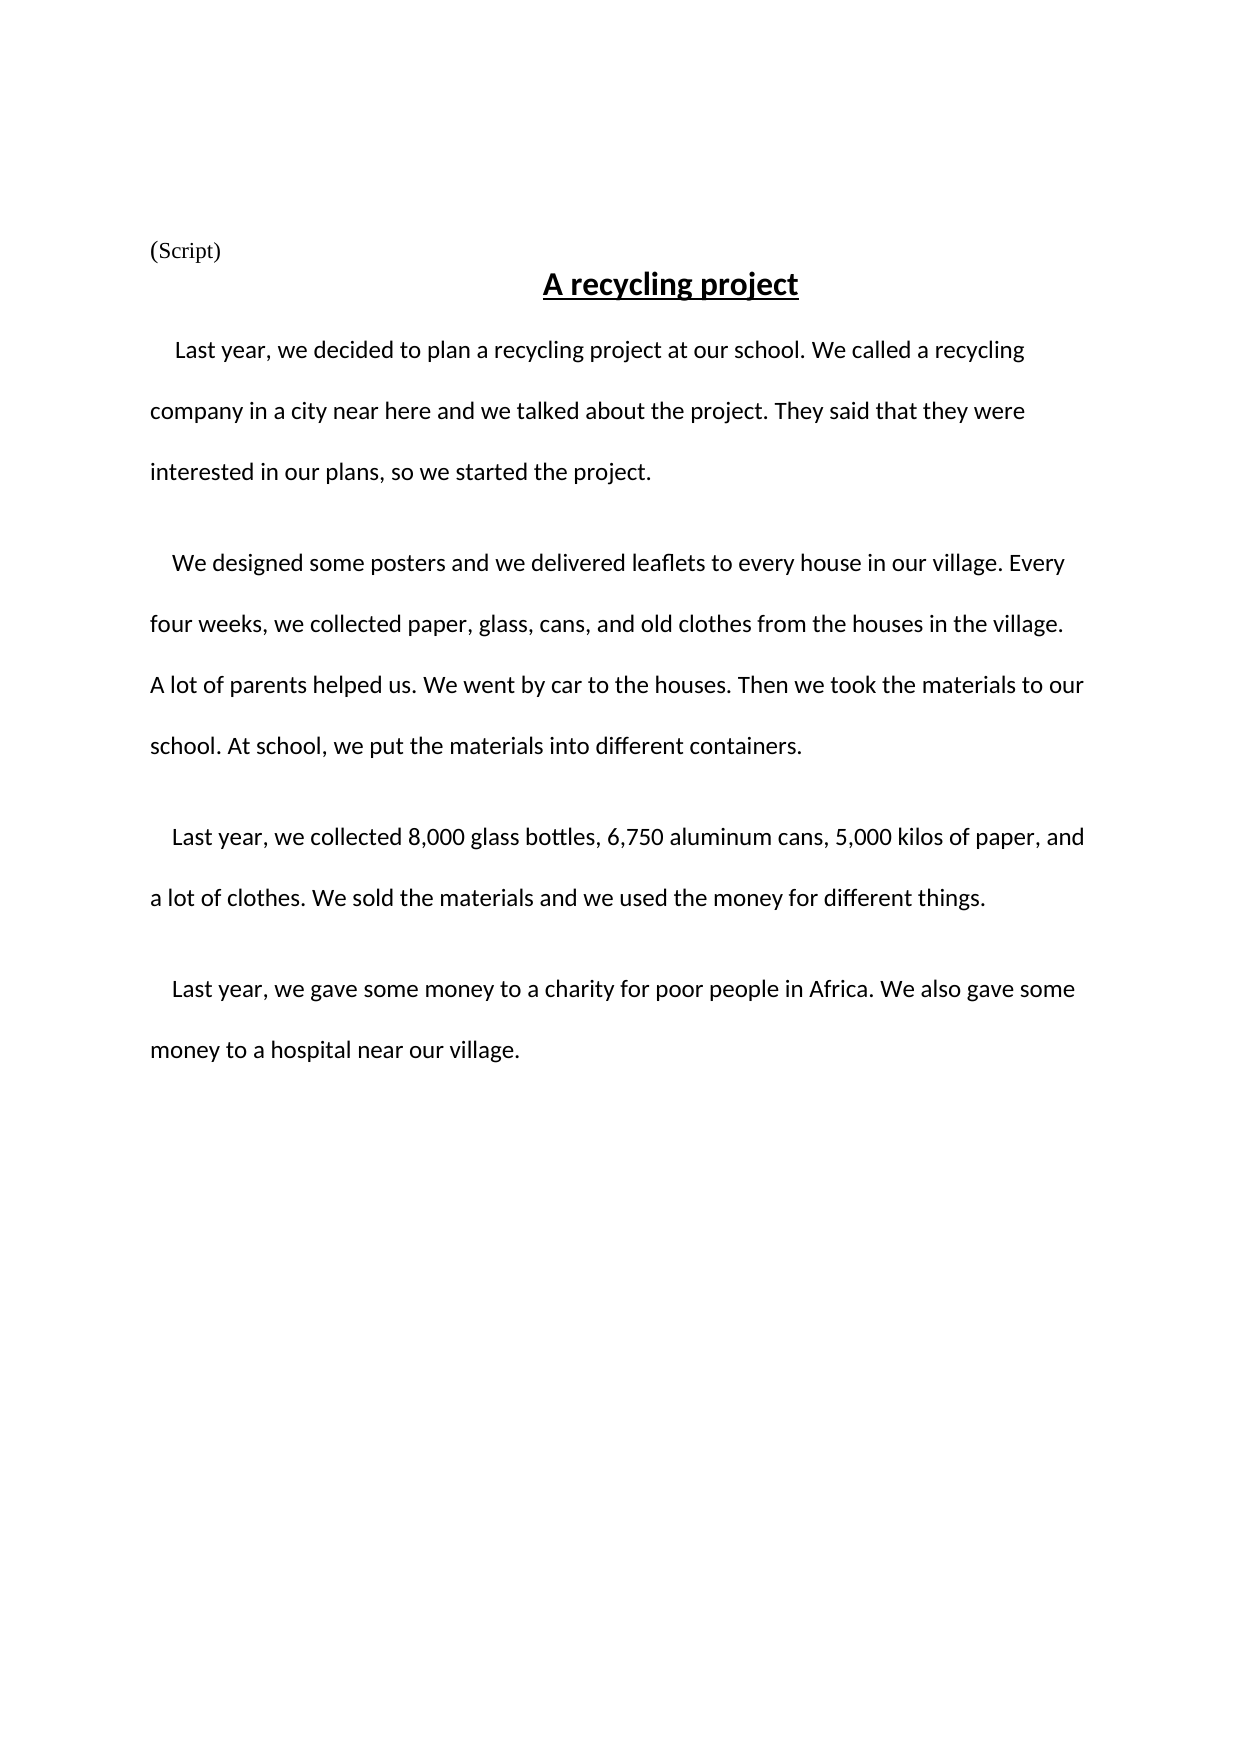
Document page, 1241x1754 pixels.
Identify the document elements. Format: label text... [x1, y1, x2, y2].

text A recycling project [150, 263, 1090, 304]
text We designed some posters and we delivered leaflets to every house in our village. Every four weeks, we collected paper, glass, cans, and old clothes from the houses in the village. A lot of parents helped us. We went by car to the houses. Then we took the materials to our school. At school, we put the materials into different containers. [150, 547, 1090, 761]
text Last year, we decided to plan a recycling project at our school. We called a recycling company in a city near here and we talked about the project. They said that they were interested in our plans, so we started the project. [150, 334, 1090, 487]
text (Script) [150, 235, 1090, 263]
text Last year, we gave some money to a charity for poor people in . We also gave some money to a hospital near our village. [150, 973, 1090, 1065]
text Last year, we collected 8,000 glass bottles, 6,750 aluminum cans, 5,000 kilos of paper, and a lot of clothes. We sold the materials and we used the money for different things. [150, 821, 1090, 913]
